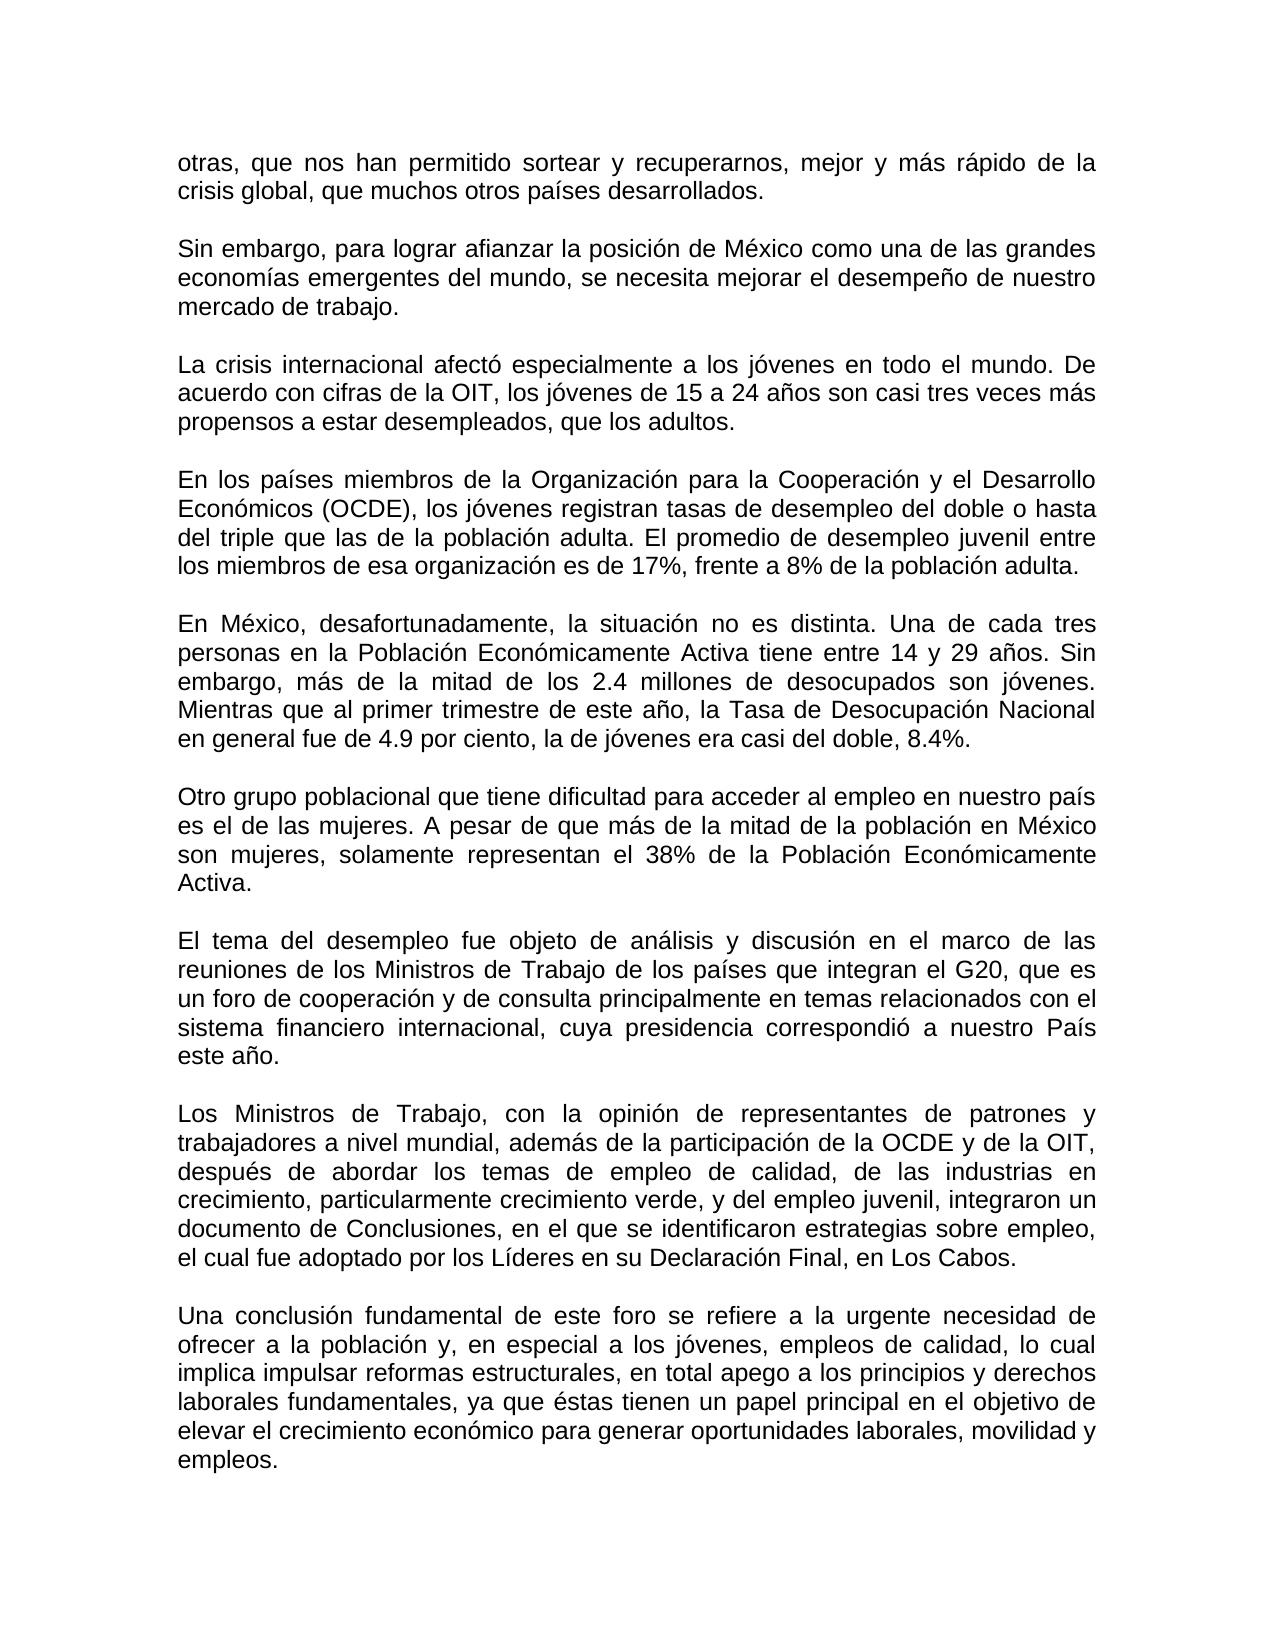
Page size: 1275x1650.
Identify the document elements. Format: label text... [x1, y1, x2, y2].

text Sin embargo, para lograr afianzar la posición de México como una de las grandes economías emergentes del mundo, se necesita mejorar el desempeño de nuestro mercado de trabajo. [177, 234, 1098, 321]
text En los países miembros de la Organización para la Cooperación y el Desarrollo Económicos (OCDE), los jóvenes registran tasas de desempleo del doble o hasta del triple que las de la población adulta. El promedio de desempleo juvenil entre los miembros de esa organización es de 17%, frente a 8% de la población adulta. [177, 465, 1098, 580]
text Una conclusión fundamental de este foro se refiere a la urgente necesidad de ofrecer a la población y, en especial a los jóvenes, empleos de calidad, lo cual implica impulsar reformas estructurales, en total apego a los principios y derechos laborales fundamentales, ya que éstas tienen un papel principal en el objetivo de elevar el crecimiento económico para generar oportunidades laborales, movilidad y empleos. [177, 1301, 1098, 1473]
text En México, desafortunadamente, la situación no es distinta. Una de cada tres personas en la Población Económicamente Activa tiene entre 14 y 29 años. Sin embargo, más de la mitad de los 2.4 millones de desocupados son jóvenes. Mientras que al primer trimestre de este año, la Tasa de Desocupación Nacional en general fue de 4.9 por ciento, la de jóvenes era casi del doble, 8.4%. [177, 609, 1098, 753]
text Los Ministros de Trabajo, con la opinión de representantes de patrones y trabajadores a nivel mundial, además de la participación de la OCDE y de la OIT, después de abordar los temas de empleo de calidad, de las industrias en crecimiento, particularmente crecimiento verde, y del empleo juvenil, integraron un documento de Conclusiones, en el que se identificaron estrategias sobre empleo, el cual fue adoptado por los Líderes en su Declaración Final, en Los Cabos. [177, 1099, 1098, 1272]
text La crisis internacional afectó especialmente a los jóvenes en todo el mundo. De acuerdo con cifras de la OIT, los jóvenes de 15 a 24 años son casi tres veces más propensos a estar desempleados, que los adultos. [177, 350, 1098, 436]
text Otro grupo poblacional que tiene dificultad para acceder al empleo en nuestro país es el de las mujeres. A pesar de que más de la mitad de la población en México son mujeres, solamente representan el 38% de la Población Económicamente Activa. [177, 782, 1098, 897]
text El tema del desempleo fue objeto de análisis y discusión en el marco de las reuniones de los Ministros de Trabajo de los países que integran el G20, que es un foro de cooperación y de consulta principalmente en temas relacionados con el sistema financiero internacional, cuya presidencia correspondió a nuestro País este año. [177, 926, 1098, 1070]
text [177, 148, 1098, 205]
